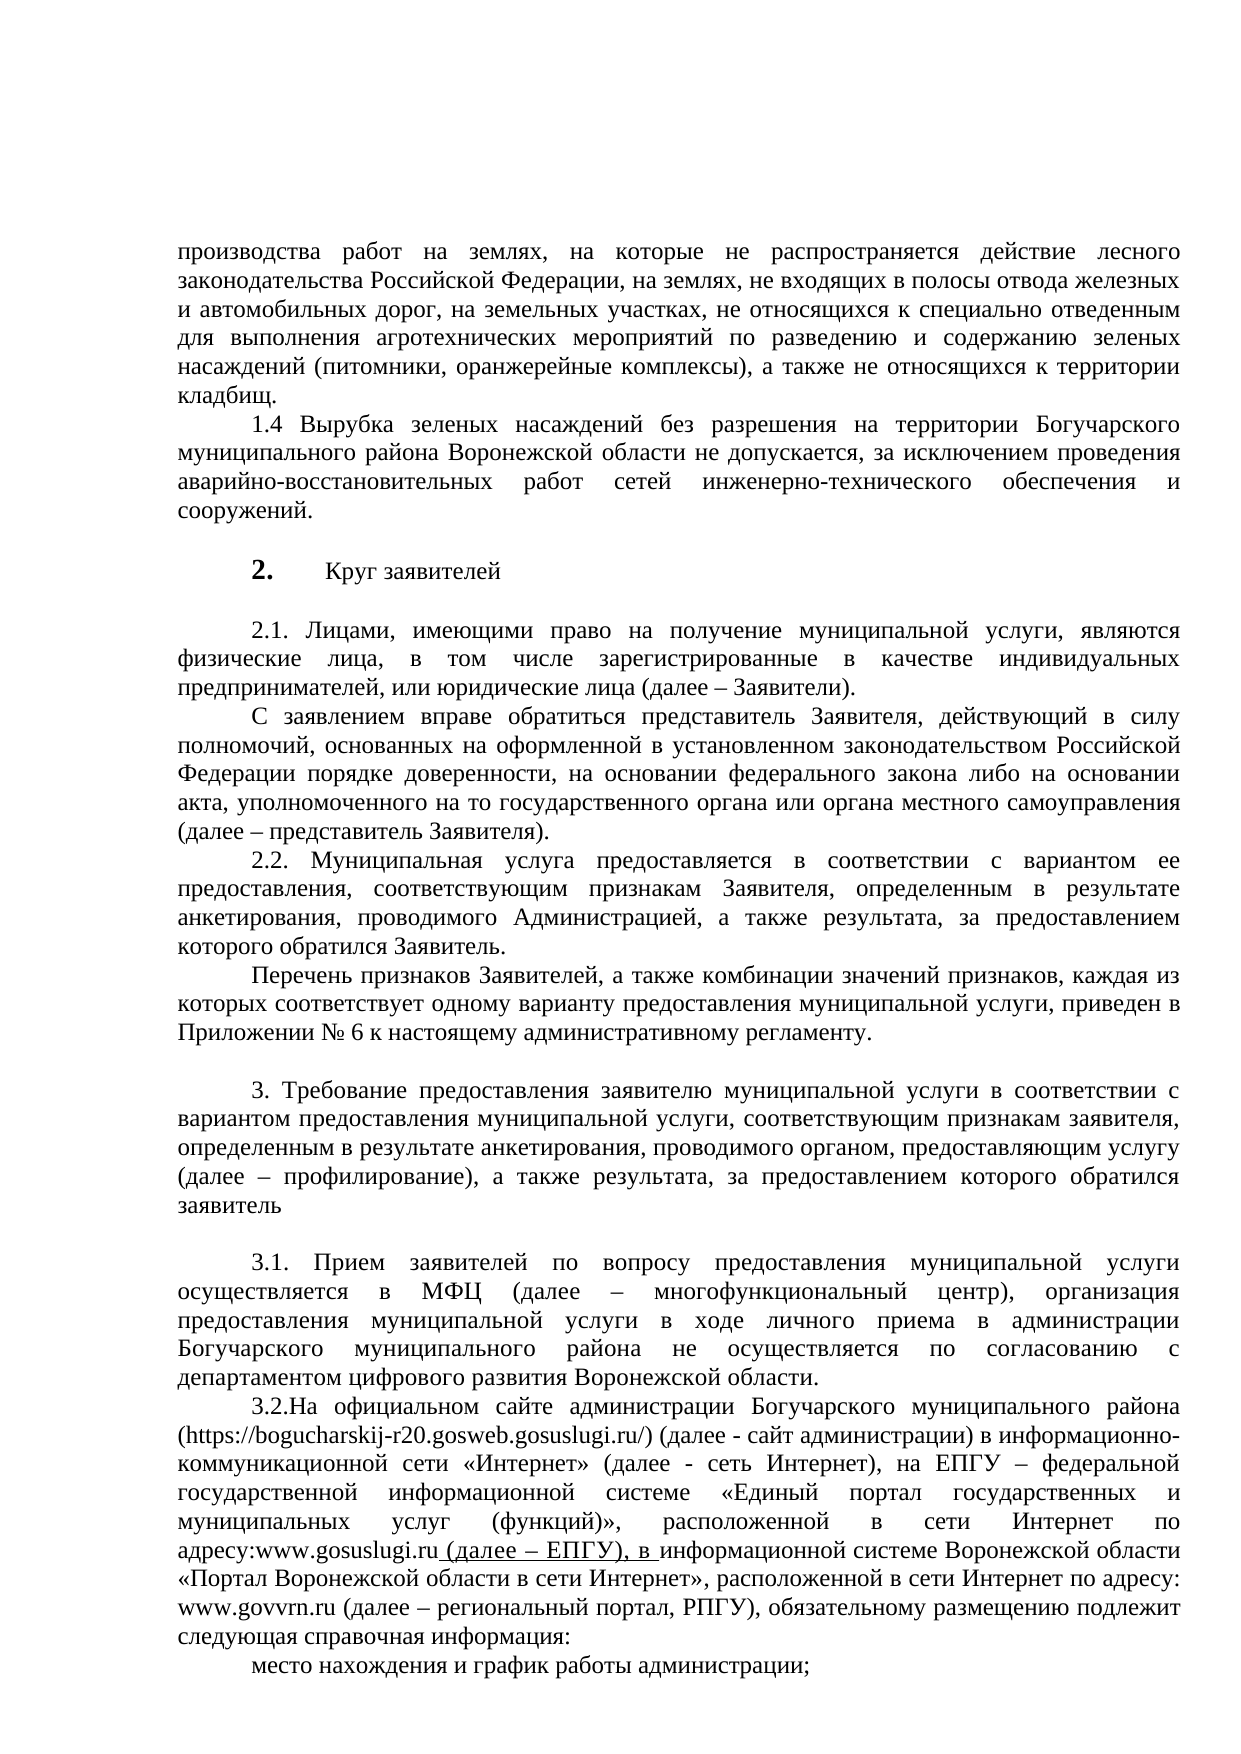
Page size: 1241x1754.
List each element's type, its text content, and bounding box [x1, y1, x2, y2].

text 1.4 Вырубка зеленых насаждений без разрешения на территории Богучарского муниципального района Воронежской области не допускается, за исключением проведения аварийно-восстановительных работ сетей инженерно-технического обеспечения и сооружений. [177, 409, 1181, 524]
text 3.2.На официальном сайте администрации Богучарского муниципального района (https://bogucharskij-r20.gosweb.gosuslugi.ru/) (далее - сайт администрации) в информационно-коммуникационной сети «Интернет» (далее - сеть Интернет), на ЕПГУ – федеральной государственной информационной системе «Единый портал государственных и муниципальных услуг (функций)», расположенной в сети Интернет по адресу:www.gosuslugi.ru (далее – ЕПГУ), в информационной системе Воронежской области «Портал Воронежской области в сети Интернет», расположенной в сети Интернет по адресу: www.govvrn.ru (далее – региональный портал, РПГУ), обязательному размещению подлежит следующая справочная информация: [177, 1391, 1181, 1650]
text Перечень признаков Заявителей, а также комбинации значений признаков, каждая из которых соответствует одному варианту предоставления муниципальной услуги, приведен в Приложении № 6 к настоящему административному регламенту. [177, 960, 1181, 1046]
text С заявлением вправе обратиться представитель Заявителя, действующий в силу полномочий, основанных на оформленной в установленном законодательством Российской Федерации порядке доверенности, на основании федерального закона либо на основании акта, уполномоченного на то государственного органа или органа местного самоуправления (далее – представитель Заявителя). [177, 701, 1181, 845]
text место нахождения и график работы администрации; [177, 1650, 1181, 1678]
text 3.1. Прием заявителей по вопросу предоставления муниципальной услуги осуществляется в МФЦ (далее – многофункциональный центр), организация предоставления муниципальной услуги в ходе личного приема в администрации Богучарского муниципального района не осуществляется по согласованию с департаментом цифрового развития Воронежской области. [177, 1247, 1181, 1391]
text 2.2. Муниципальная услуга предоставляется в соответствии с вариантом ее предоставления, соответствующим признакам Заявителя, определенным в результате анкетирования, проводимого Администрацией, а также результата, за предоставлением которого обратился Заявитель. [177, 845, 1181, 960]
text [177, 236, 1181, 409]
text 2.1. Лицами, имеющими право на получение муниципальной услуги, являются физические лица, в том числе зарегистрированные в качестве индивидуальных предпринимателей, или юридические лица (далее – Заявители). [177, 615, 1181, 701]
list Круг заявителей [177, 552, 1181, 586]
text 3. Требование предоставления заявителю муниципальной услуги в соответствии с вариантом предоставления муниципальной услуги, соответствующим признакам заявителя, определенным в результате анкетирования, проводимого органом, предоставляющим услугу (далее – профилирование), а также результата, за предоставлением которого обратился заявитель [177, 1075, 1181, 1218]
